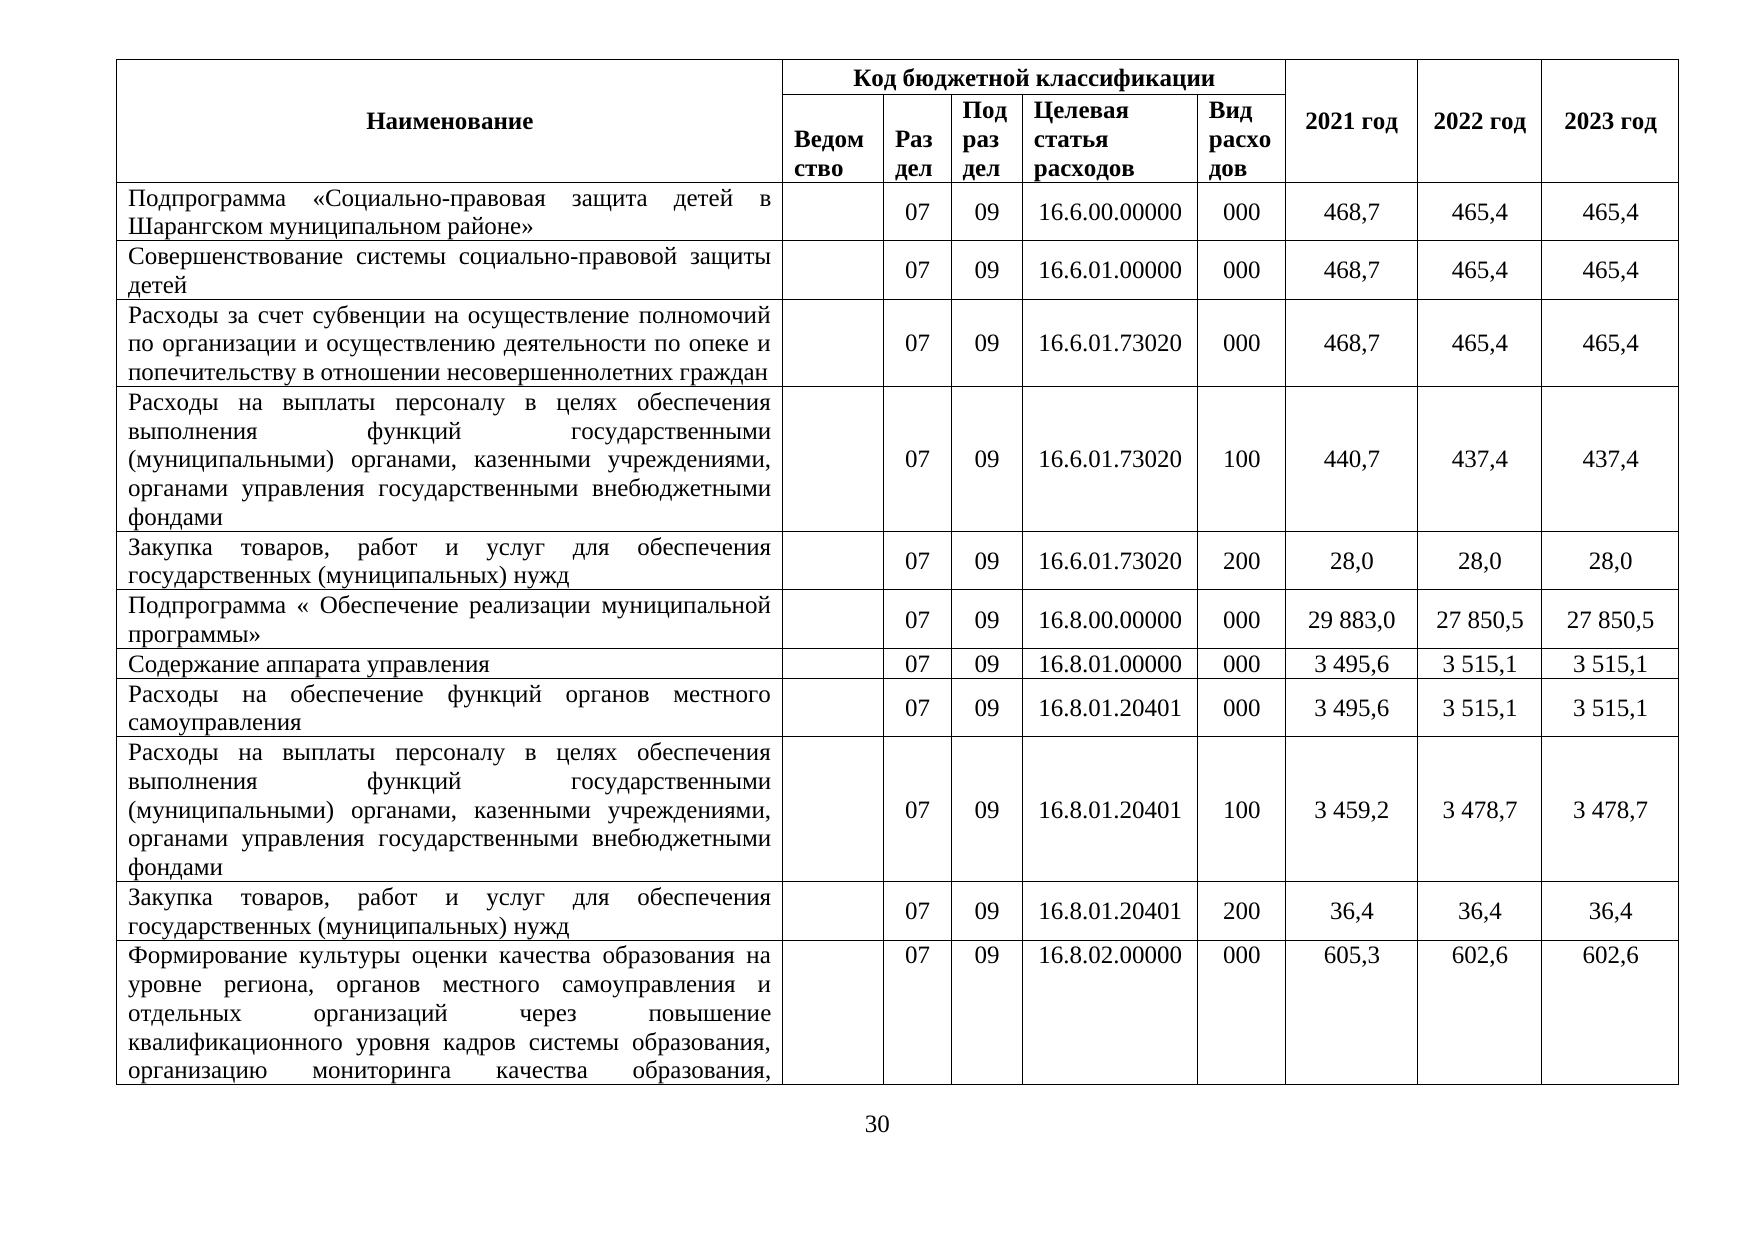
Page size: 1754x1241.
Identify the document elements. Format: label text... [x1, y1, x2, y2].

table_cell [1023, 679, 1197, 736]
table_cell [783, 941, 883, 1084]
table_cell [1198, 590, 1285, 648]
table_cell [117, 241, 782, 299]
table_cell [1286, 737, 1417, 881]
table_cell Под раз дел [952, 95, 1022, 182]
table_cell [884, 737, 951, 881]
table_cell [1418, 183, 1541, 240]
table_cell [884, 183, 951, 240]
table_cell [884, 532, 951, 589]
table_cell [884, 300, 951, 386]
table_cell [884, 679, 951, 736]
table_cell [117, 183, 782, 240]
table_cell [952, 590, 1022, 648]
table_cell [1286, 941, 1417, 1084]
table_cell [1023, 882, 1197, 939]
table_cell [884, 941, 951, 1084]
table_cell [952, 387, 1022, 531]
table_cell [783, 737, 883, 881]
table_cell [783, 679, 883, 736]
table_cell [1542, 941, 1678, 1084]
table_header 2022 год [1418, 60, 1541, 182]
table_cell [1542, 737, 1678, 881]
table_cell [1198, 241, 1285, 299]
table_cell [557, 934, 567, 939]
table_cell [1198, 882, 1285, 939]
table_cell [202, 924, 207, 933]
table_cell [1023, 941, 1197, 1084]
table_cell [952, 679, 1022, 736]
table_cell Целевая статья расходов [1023, 95, 1197, 182]
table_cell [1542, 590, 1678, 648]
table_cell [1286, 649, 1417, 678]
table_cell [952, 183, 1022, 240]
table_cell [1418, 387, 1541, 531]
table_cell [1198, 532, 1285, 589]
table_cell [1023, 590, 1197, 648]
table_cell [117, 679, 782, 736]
table_cell Вид расходов [1198, 95, 1285, 182]
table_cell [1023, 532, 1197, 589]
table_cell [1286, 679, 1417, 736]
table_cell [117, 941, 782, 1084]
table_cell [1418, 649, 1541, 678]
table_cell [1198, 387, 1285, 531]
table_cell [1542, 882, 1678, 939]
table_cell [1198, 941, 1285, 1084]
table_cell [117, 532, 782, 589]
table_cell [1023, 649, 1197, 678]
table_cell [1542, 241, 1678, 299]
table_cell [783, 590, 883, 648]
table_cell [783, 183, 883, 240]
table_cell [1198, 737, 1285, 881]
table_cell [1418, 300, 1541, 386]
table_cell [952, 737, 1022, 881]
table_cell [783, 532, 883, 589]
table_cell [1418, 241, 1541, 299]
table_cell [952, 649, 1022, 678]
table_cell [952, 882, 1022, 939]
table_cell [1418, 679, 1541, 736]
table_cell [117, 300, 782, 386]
table_header 2021 год [1286, 60, 1417, 182]
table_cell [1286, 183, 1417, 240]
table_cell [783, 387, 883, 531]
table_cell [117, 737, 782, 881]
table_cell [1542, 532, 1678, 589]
table_header Наименование [117, 60, 782, 182]
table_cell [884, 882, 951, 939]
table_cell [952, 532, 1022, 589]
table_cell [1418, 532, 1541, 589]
table_header Код бюджетной классификации [783, 60, 1285, 94]
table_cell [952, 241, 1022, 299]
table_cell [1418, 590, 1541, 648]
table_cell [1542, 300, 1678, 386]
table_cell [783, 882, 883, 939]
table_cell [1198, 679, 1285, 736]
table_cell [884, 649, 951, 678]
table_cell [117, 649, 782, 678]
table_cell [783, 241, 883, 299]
table_cell Ведомство [783, 95, 883, 182]
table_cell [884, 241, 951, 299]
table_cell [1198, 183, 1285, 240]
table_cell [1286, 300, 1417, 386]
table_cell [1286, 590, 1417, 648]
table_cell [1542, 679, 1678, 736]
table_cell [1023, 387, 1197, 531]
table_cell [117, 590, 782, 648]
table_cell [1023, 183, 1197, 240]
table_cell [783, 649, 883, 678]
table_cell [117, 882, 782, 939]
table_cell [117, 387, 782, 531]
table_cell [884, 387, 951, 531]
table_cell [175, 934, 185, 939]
table_cell Раз дел [884, 95, 951, 182]
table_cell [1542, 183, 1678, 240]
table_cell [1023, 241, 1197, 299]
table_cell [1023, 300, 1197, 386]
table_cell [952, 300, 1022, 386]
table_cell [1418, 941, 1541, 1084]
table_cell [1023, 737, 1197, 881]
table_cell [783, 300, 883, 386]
table_header 2023 год [1542, 60, 1678, 182]
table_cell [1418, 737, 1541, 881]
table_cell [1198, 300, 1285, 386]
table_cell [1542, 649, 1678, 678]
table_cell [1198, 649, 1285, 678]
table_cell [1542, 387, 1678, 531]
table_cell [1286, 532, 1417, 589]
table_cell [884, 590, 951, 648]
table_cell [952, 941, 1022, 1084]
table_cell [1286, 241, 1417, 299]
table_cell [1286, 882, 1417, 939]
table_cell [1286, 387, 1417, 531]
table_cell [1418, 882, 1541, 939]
